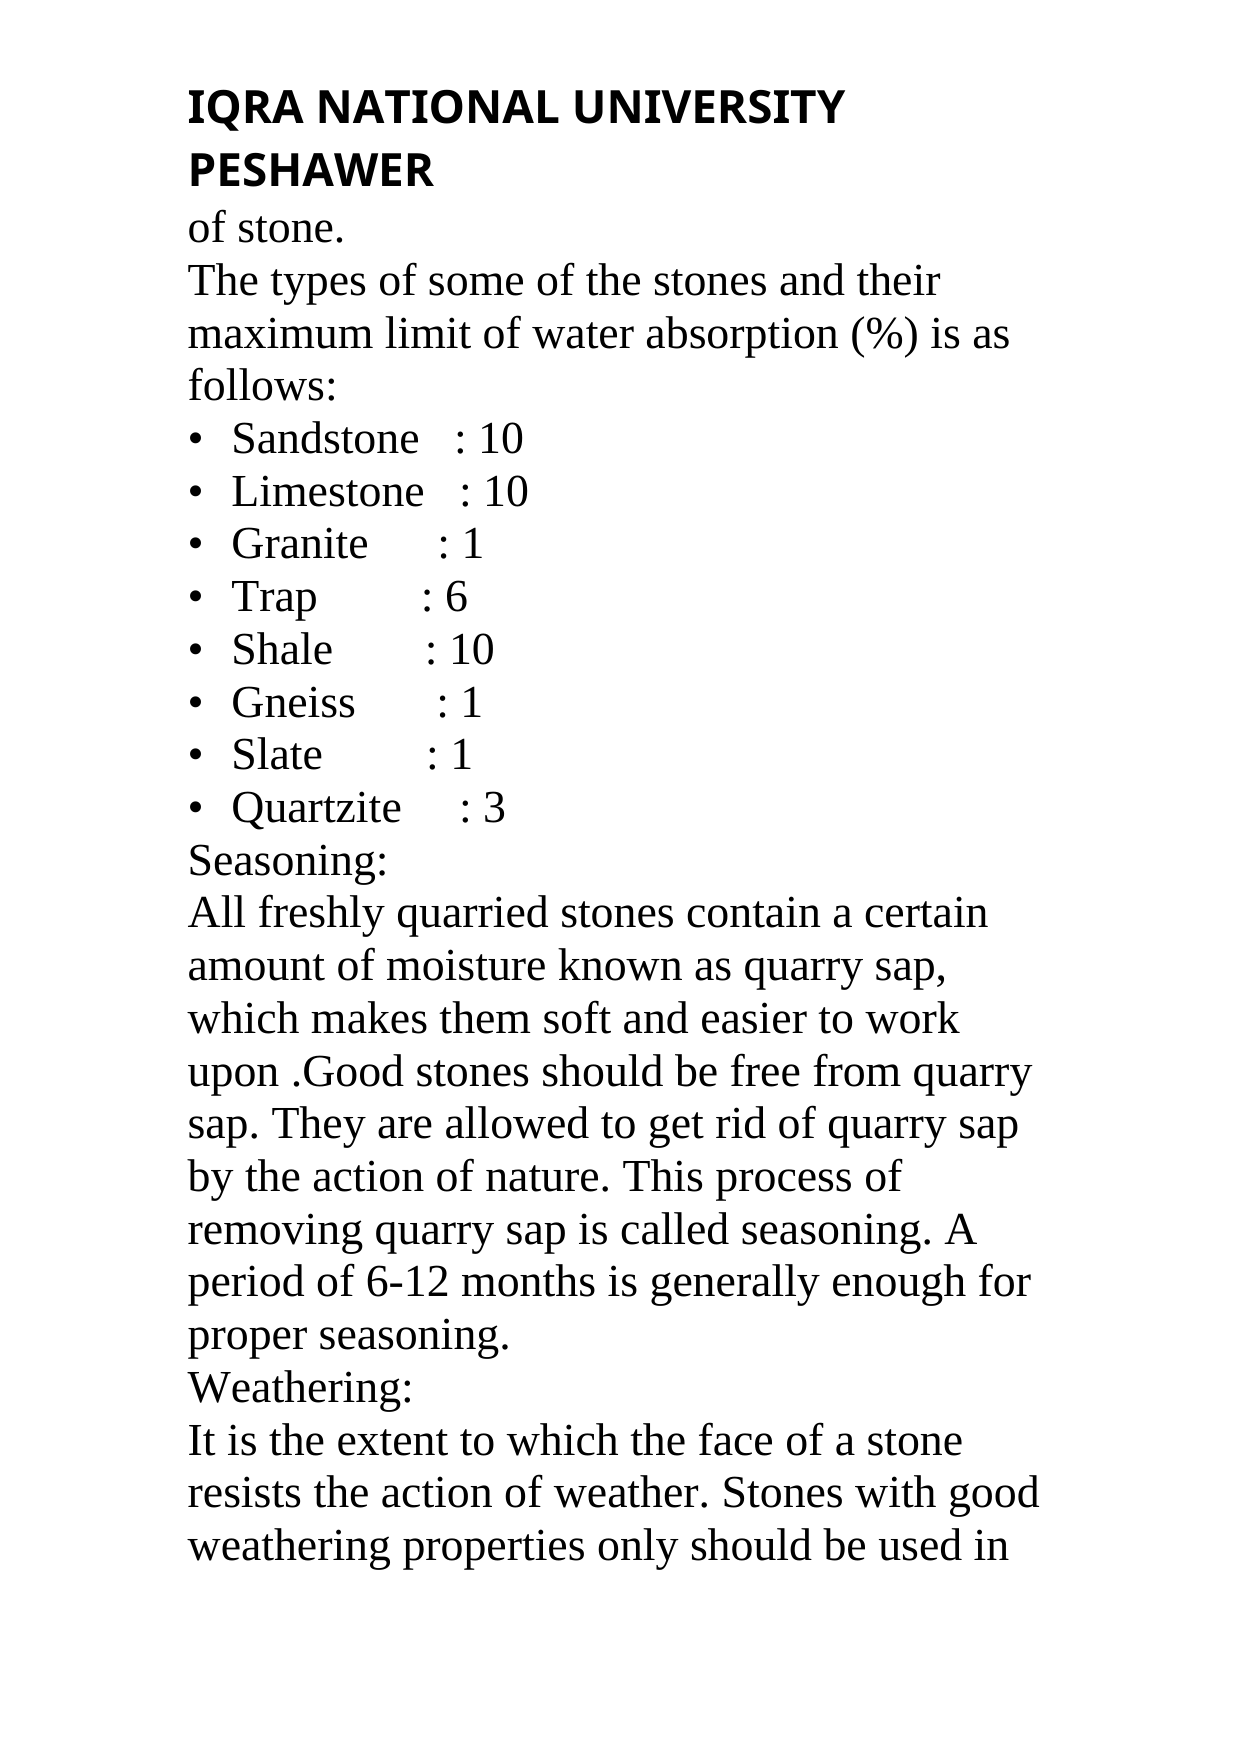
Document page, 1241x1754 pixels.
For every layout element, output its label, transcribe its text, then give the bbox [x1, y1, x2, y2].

text • Granite : 1 [187, 516, 1053, 569]
text Seasoning: [187, 832, 1053, 885]
text • Limestone : 10 [187, 463, 1053, 516]
text • Slate : 1 [187, 727, 1053, 779]
text • Shale : 10 [187, 621, 1053, 674]
text • Trap : 6 [187, 569, 1053, 621]
text Weathering: [187, 1359, 1053, 1412]
text • Quartzite : 3 [187, 779, 1053, 832]
text • Gneiss : 1 [187, 674, 1053, 727]
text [187, 1412, 1053, 1570]
text • Sandstone : 10 [187, 411, 1053, 463]
text The types of some of the stones and their maximum limit of water absorption (%) is as follows: [187, 252, 1053, 411]
text All freshly quarried stones contain a certain amount of moisture known as quarry sap, which makes them soft and easier to work upon .Good stones should be free from quarry sap. They are allowed to get rid of quarry sap by the action of nature. This process of removing quarry sap is called seasoning. A period of 6-12 months is generally enough for proper seasoning. [187, 885, 1053, 1359]
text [187, 200, 1053, 252]
